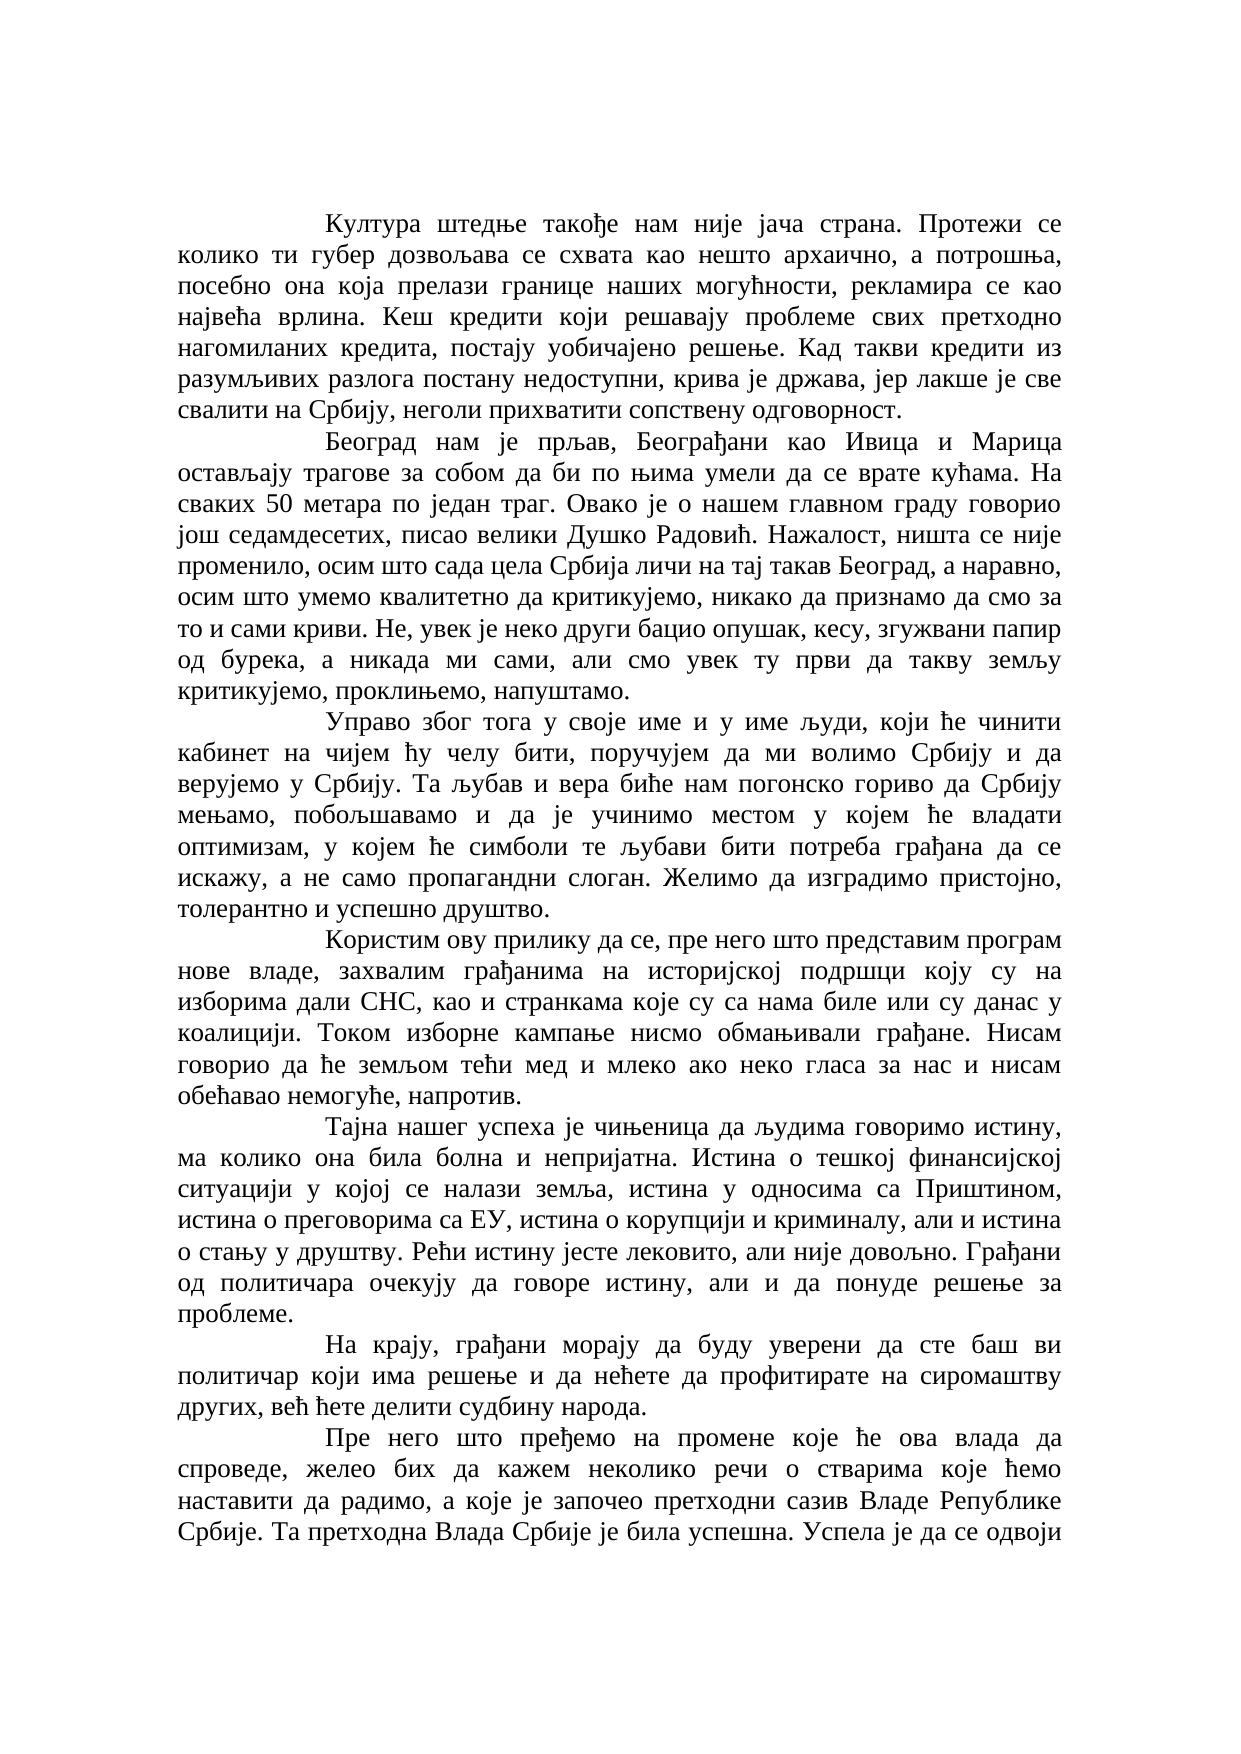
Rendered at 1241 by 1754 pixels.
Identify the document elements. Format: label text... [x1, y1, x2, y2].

text Управо због тога у своје име и у име људи, који ће чинити кабинет на чијем ћу челу бити, поручујем да ми волимо Србију и да верујемо у Србију. Та љубав и вера биће нам погонско гориво да Србију мењамо, побољшавамо и да је учинимо местом у којем ће владати оптимизам, у којем ће симболи те љубави бити потреба грађана да се искажу, а не само пропагандни слоган. Желимо да изградимо пристојно, толерантно и успешно друштво. [177, 705, 1063, 923]
text На крају, грађани морају да буду уверени да сте баш ви политичар који има решење и да нећете да профитирате на сиромаштву других, већ ћете делити судбину народа. [177, 1328, 1063, 1421]
text Тајна нашег успеха је чињеница да људима говоримо истину, ма колико она била болна и непријатна. Истина о тешкој финансијској ситуацији у којој се налази земља, истина у односима са Приштином, истина о преговорима са ЕУ, истина о корупцији и криминалу, али и истина о стању у друштву. Рећи истину јесте лековито, али није довољно. Грађани од политичара очекују да говоре истину, али и да понуде решење за проблеме. [177, 1110, 1063, 1328]
text Београд нам је прљав, Београђани као Ивица и Марица остављају трагове за собом да би по њима умели да се врате кућама. На сваких 50 метара по један траг. Овако је о нашем главном граду говорио још седамдесетих, писао велики Душко Радовић. Нажалост, ништа се није променило, осим што сада цела Србија личи на тај такав Београд, а наравно, осим што умемо квалитетно да критикујемо, никако да признамо да смо за то и сами криви. Не, увек је неко други бацио опушак, кесу, згужвани папир од бурека, а никада ми сами, али смо увек ту први да такву земљу критикујемо, проклињемо, напуштамо. [177, 425, 1063, 705]
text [177, 1421, 1063, 1546]
text Култура штедње такође нам није јача страна. Протежи се колико ти губер дозвољава се схвата као нешто архаично, а потрошња, посебно она која прелази границе наших могућности, рекламира се као највећа врлина. Кеш кредити који решавају проблеме свих претходно нагомиланих кредита, постају уобичајено решење. Кад такви кредити из разумљивих разлога постану недоступни, крива је држава, јер лакше је све свалити на Србију, неголи прихватити сопствену одговорност. [177, 207, 1063, 425]
text Користим ову прилику да се, пре него што представим програм нове владе, захвалим грађанима на историјској подршци коју су на изборима дали СНС, као и странкама које су са нама биле или су данас у коалицији. Током изборне кампање нисмо обмањивали грађане. Нисам говорио да ће земљом тећи мед и млеко ако неко гласа за нас и нисам обећавао немогуће, напротив. [177, 923, 1063, 1110]
